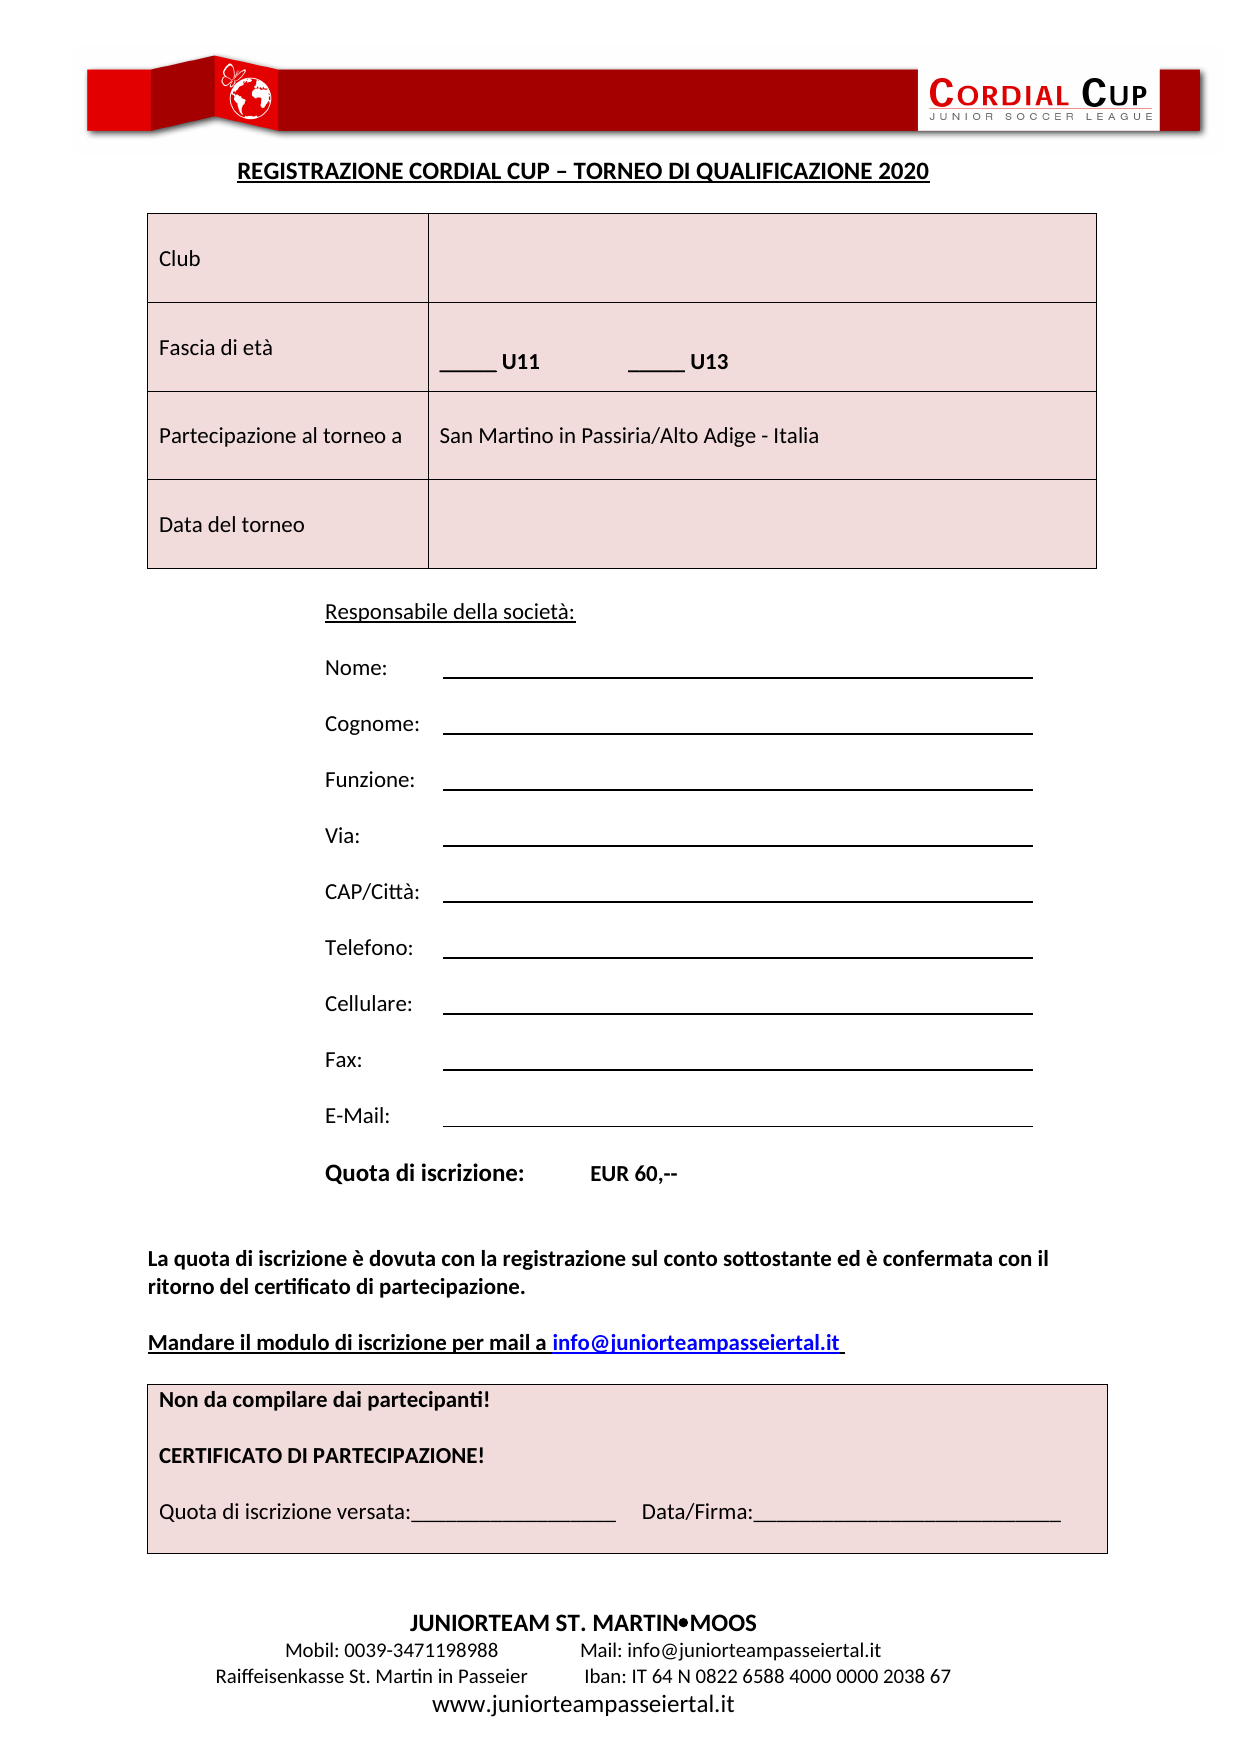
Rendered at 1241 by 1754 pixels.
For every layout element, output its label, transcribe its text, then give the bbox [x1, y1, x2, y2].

table_header Club [148, 214, 428, 302]
text Funzione: [325, 765, 1093, 793]
text Quota di iscrizione: EUR 60,-- [325, 1157, 1093, 1188]
text Telefono: [325, 933, 1093, 961]
text E-Mail: [325, 1101, 1093, 1129]
table_cell [429, 480, 1096, 568]
text Via: [325, 821, 1093, 849]
table_cell _____ U11 _____ U13 [429, 303, 1096, 391]
table_cell San Martino in Passiria/Alto Adige - Italia [429, 392, 1096, 479]
text Cellulare: [325, 989, 1093, 1017]
table_cell Fascia di età [148, 303, 428, 391]
text Cognome: [325, 709, 1093, 737]
picture [73, 44, 1222, 155]
table_cell Data del torneo [148, 480, 428, 568]
table_header [429, 214, 1096, 302]
table_cell Partecipazione al torneo a [148, 392, 428, 479]
text Mandare il modulo di iscrizione per mail a info@juniorteampasseiertal.it [148, 1328, 1093, 1356]
text Nome: [325, 653, 1093, 681]
text Fax: [325, 1045, 1093, 1073]
text REGISTRAZIONE CORDIAL CUP – TORNEO DI QUALIFICAZIONE 2020 [74, 155, 1093, 185]
table_header Non da compilare dai partecipanti! CERTIFICATO DI PARTECIPAZIONE! Quota di iscrizione versata:__________________ Data/Firma:___________________________ [148, 1385, 1107, 1553]
text Responsabile della società: [325, 597, 1093, 625]
text La quota di iscrizione è dovuta con la registrazione sul conto sottostante ed è confermata con il ritorno del certificato di partecipazione. [148, 1244, 1093, 1300]
text CAP/Città: [325, 877, 1093, 905]
